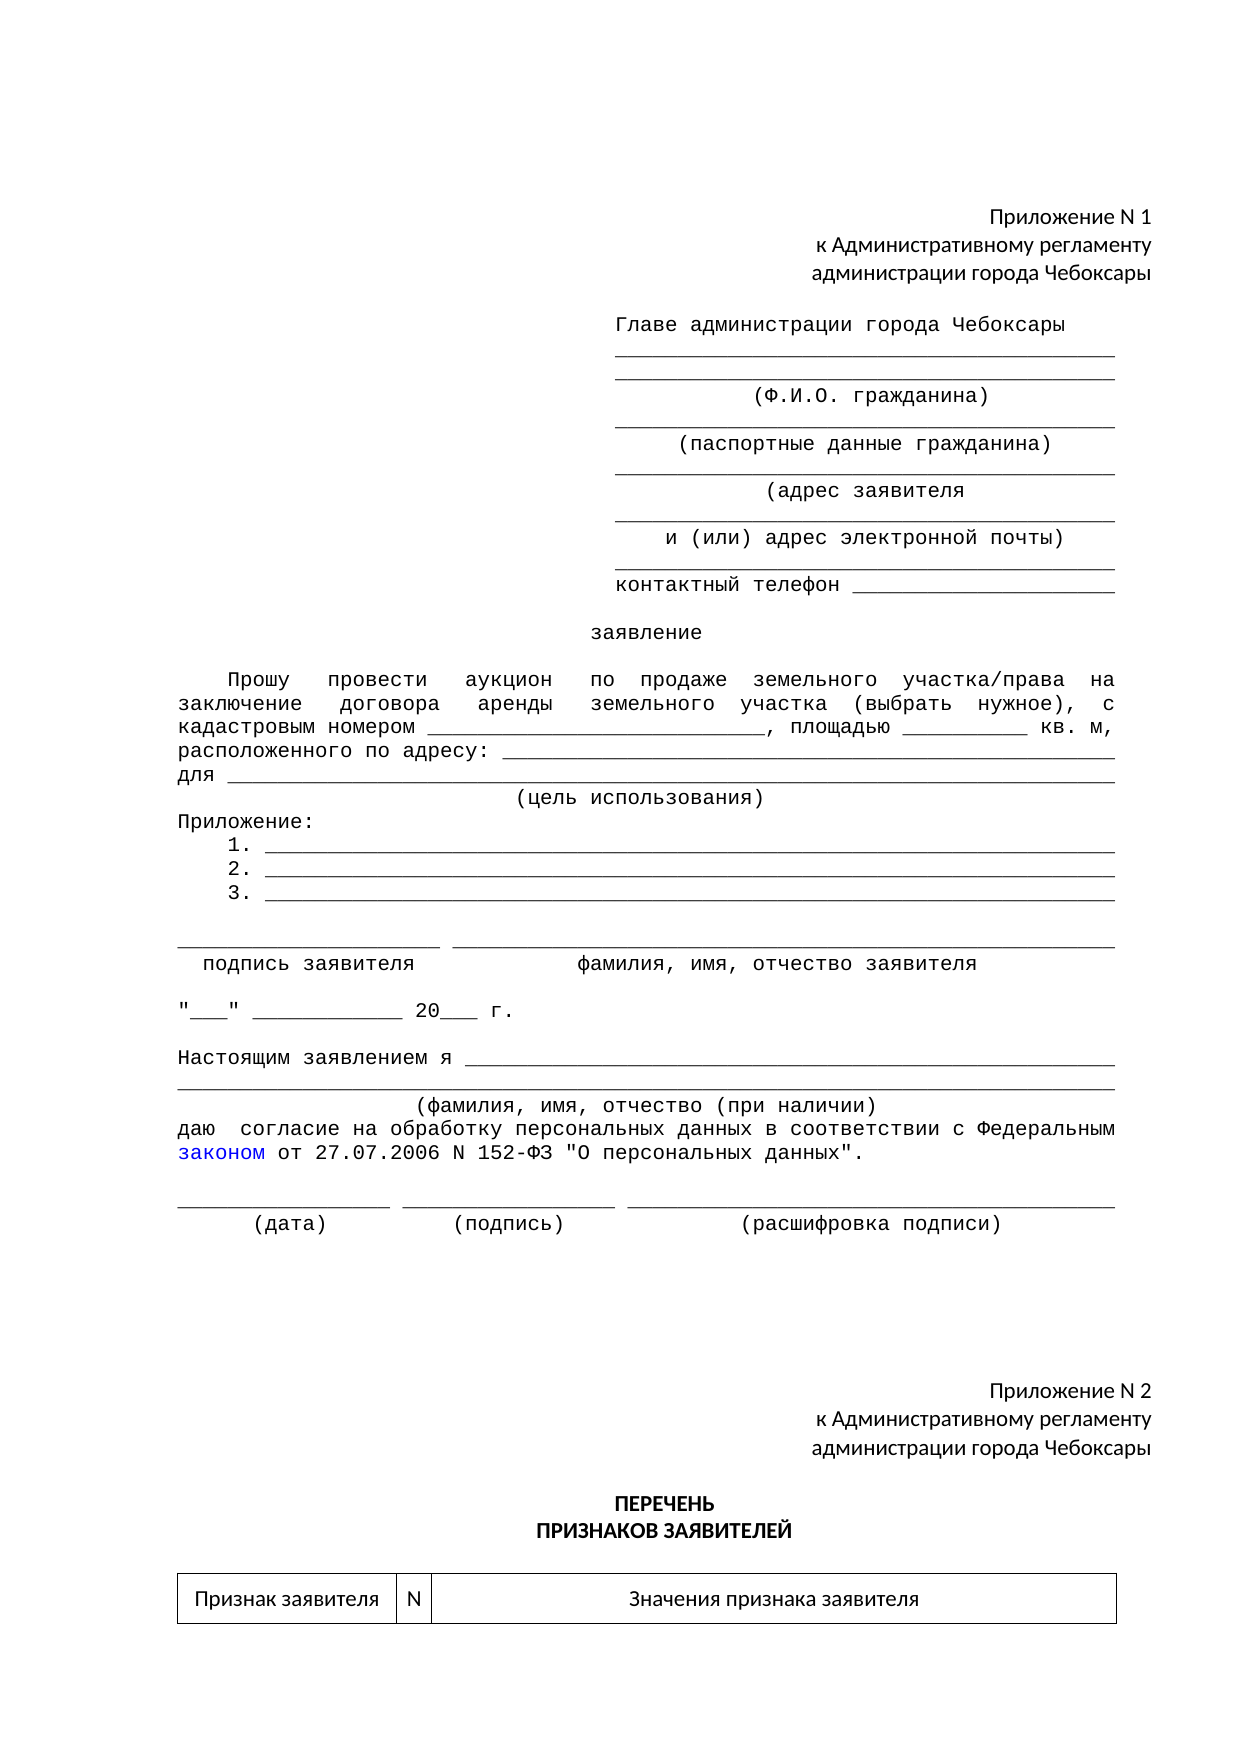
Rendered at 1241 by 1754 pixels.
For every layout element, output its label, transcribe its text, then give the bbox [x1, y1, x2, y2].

text администрации города Чебоксары [177, 1433, 1152, 1461]
text (Ф.И.О. гражданина) [177, 385, 1152, 409]
text к Административному регламенту [177, 230, 1152, 258]
table_header Признак заявителя [178, 1574, 396, 1623]
text и (или) адрес электронной почты) [177, 527, 1152, 551]
text Приложение N 2 [177, 1377, 1152, 1404]
text _________________ _________________ _______________________________________ [177, 1189, 1152, 1213]
text администрации города Чебоксары [177, 258, 1152, 286]
text ________________________________________ [177, 338, 1152, 362]
text ________________________________________ [177, 503, 1152, 527]
text заключение договора аренды земельного участка (выбрать нужное), с [177, 693, 1152, 716]
text ___________________________________________________________________________ [177, 1071, 1152, 1094]
table_header Значения признака заявителя [432, 1574, 1116, 1623]
text (адрес заявителя [177, 480, 1152, 503]
text 2. ____________________________________________________________________ [177, 858, 1152, 882]
text ________________________________________ [177, 456, 1152, 480]
text (паспортные данные гражданина) [177, 432, 1152, 456]
text ________________________________________ [177, 409, 1152, 432]
text Приложение: [177, 811, 1152, 834]
text контактный телефон _____________________ [177, 574, 1152, 598]
text Прошу провести аукцион по продаже земельного участка/права на [177, 669, 1152, 693]
text _____________________ _____________________________________________________ [177, 929, 1152, 953]
text (фамилия, имя, отчество (при наличии) [177, 1094, 1152, 1118]
text ________________________________________ [177, 362, 1152, 385]
text Приложение N 1 [177, 202, 1152, 230]
text даю согласие на обработку персональных данных в соответствии с Федеральным [177, 1118, 1152, 1142]
text "___" ____________ 20___ г. [177, 1000, 1152, 1024]
text подпись заявителя фамилия, имя, отчество заявителя [177, 953, 1152, 976]
title ПРИЗНАКОВ ЗАЯВИТЕЛЕЙ [177, 1517, 1152, 1545]
text (дата) (подпись) (расшифровка подписи) [177, 1213, 1152, 1236]
text законом от 27.07.2006 N 152-ФЗ "О персональных данных". [177, 1142, 1152, 1166]
text Главе администрации города Чебоксары [177, 314, 1152, 338]
text расположенного по адресу: _________________________________________________ [177, 740, 1152, 763]
text заявление [177, 622, 1152, 645]
text ________________________________________ [177, 551, 1152, 574]
table_header N [397, 1574, 431, 1623]
text 1. ____________________________________________________________________ [177, 834, 1152, 858]
text (цель использования) [177, 787, 1152, 811]
text Настоящим заявлением я ____________________________________________________ [177, 1047, 1152, 1071]
text 3. ____________________________________________________________________ [177, 882, 1152, 905]
title ПЕРЕЧЕНЬ [177, 1489, 1152, 1517]
text кадастровым номером ___________________________, площадью __________ кв. м, [177, 716, 1152, 740]
text для _______________________________________________________________________ [177, 763, 1152, 787]
text к Административному регламенту [177, 1404, 1152, 1433]
